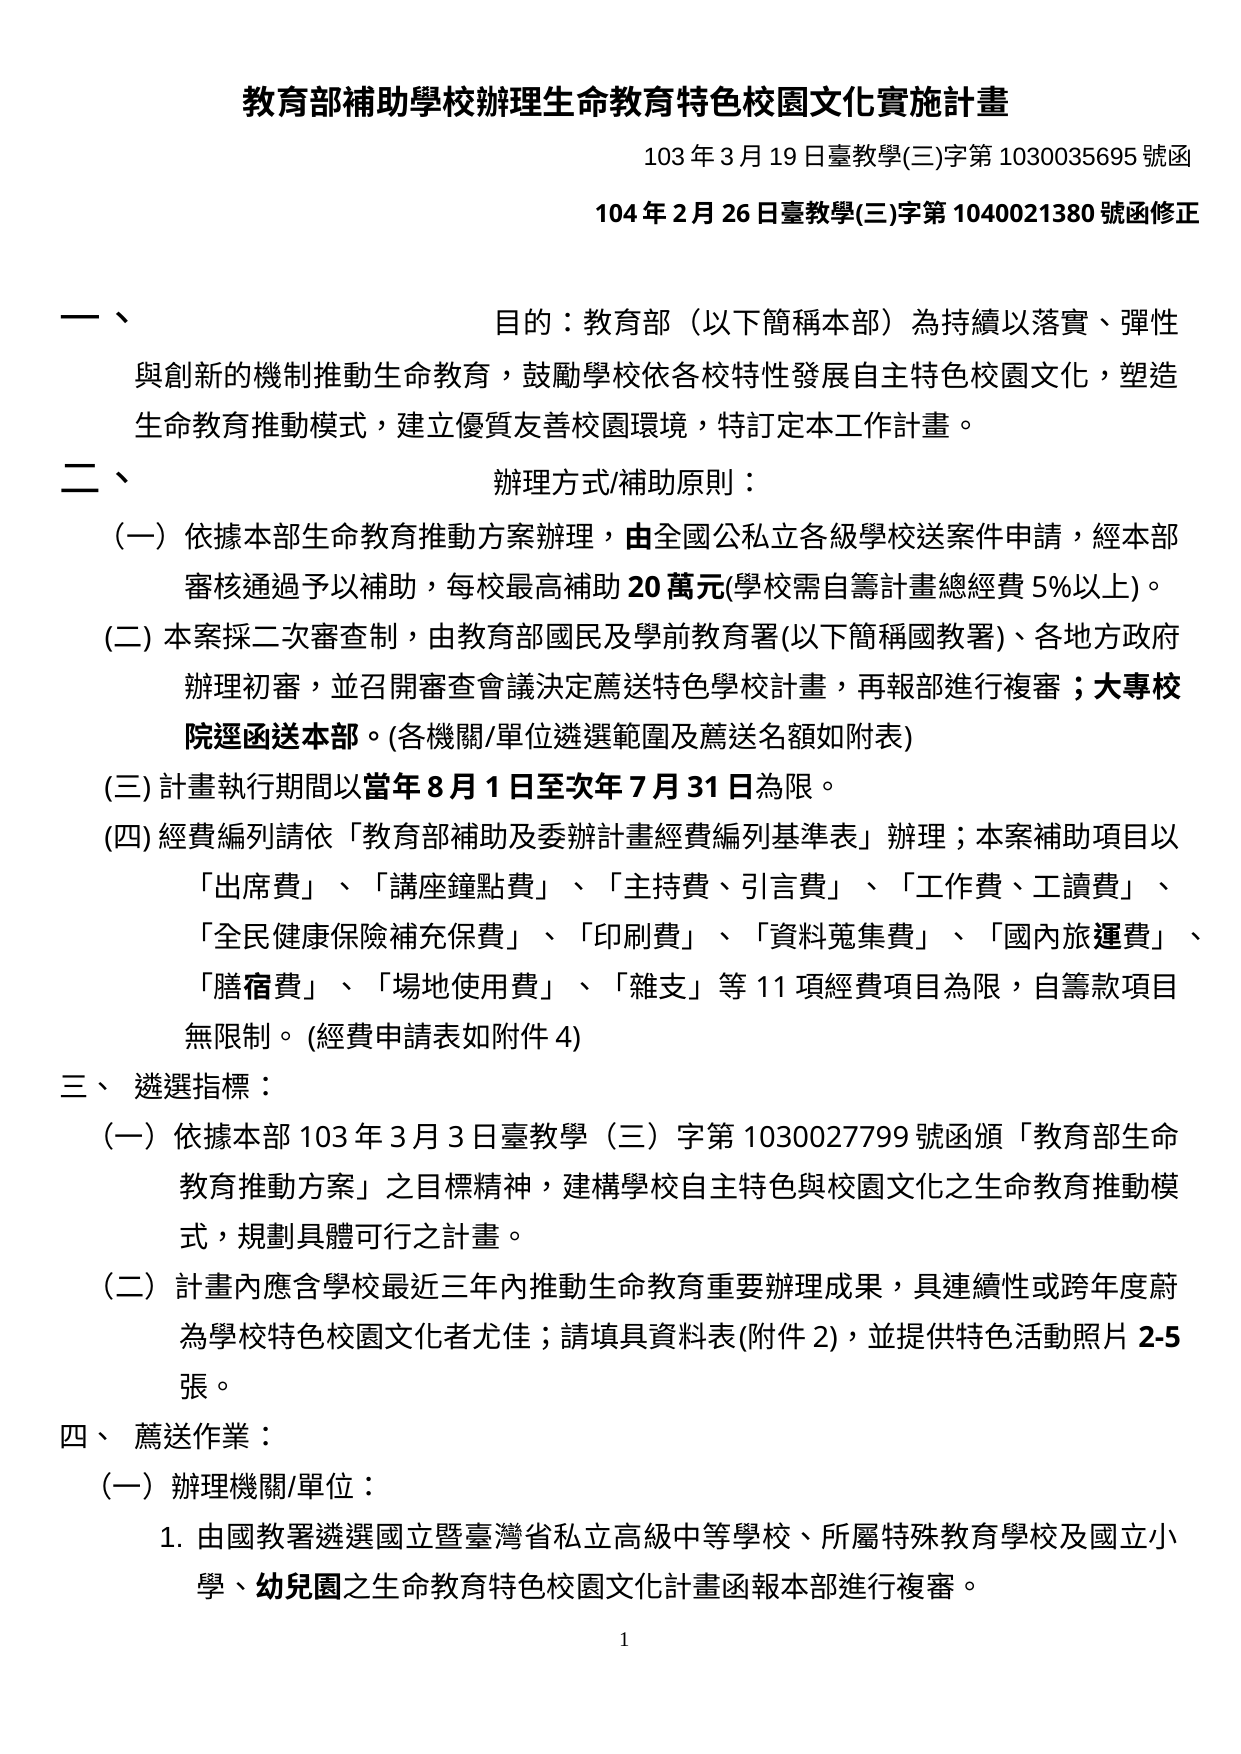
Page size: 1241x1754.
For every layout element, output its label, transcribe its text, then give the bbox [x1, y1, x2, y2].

list 薦送作業： [59, 1406, 1181, 1456]
text （二）計畫內應含學校最近三年內推動生命教育重要辦理成果，具連續性或跨年度蔚為學校特色校園文化者尤佳；請填具資料表(附件2)，並提供特色活動照片2-5張。 [77, 1256, 1181, 1406]
text (三) 計畫執行期間以當年8月1日至次年7月31日為限。 [97, 756, 1181, 806]
text (四) 經費編列請依「教育部補助及委辦計畫經費編列基準表」辦理；本案補助項目以「出席費」、「講座鐘點費」、「主持費、引言費」、「工作費、工讀費」、「全民健康保險補充保費」、「印刷費」、「資料蒐集費」、「國內旅運費」、「膳宿費」、「場地使用費」、「雜支」等11項經費項目為限，自籌款項目無限制。 (經費申請表如附件4) [97, 806, 1181, 1056]
text （一）依據本部103年3月3日臺教學（三）字第1030027799號函頒「教育部生命教育推動方案」之目標精神，建構學校自主特色與校園文化之生命教育推動模式，規劃具體可行之計畫。 [77, 1106, 1181, 1256]
list 由國教署遴選國立暨臺灣省私立高級中等學校、所屬特殊教育學校及國立小學、幼兒園之生命教育特色校園文化計畫函報本部進行複審。 [159, 1506, 1181, 1606]
list 遴選指標： [59, 1056, 1181, 1106]
text 104年2月26日臺教學(三)字第1040021380號函修正 [59, 191, 1200, 230]
text (二) 本案採二次審查制，由教育部國民及學前教育署(以下簡稱國教署)、各地方政府辦理初審，並召開審查會議決定薦送特色學校計畫，再報部進行複審；大專校院逕函送本部。(各機關/單位遴選範圍及薦送名額如附表) [97, 606, 1181, 756]
list 辦理方式/補助原則： [59, 445, 1181, 506]
text （一）依據本部生命教育推動方案辦理，由全國公私立各級學校送案件申請，經本部審核通過予以補助，每校最高補助20萬元(學校需自籌計畫總經費5%以上)。 [97, 506, 1181, 606]
text 103年3月19日臺教學(三)字第1030035695號函 [59, 136, 1192, 172]
text 教育部補助學校辦理生命教育特色校園文化實施計畫 [59, 63, 1192, 136]
list 目的：教育部（以下簡稱本部）為持續以落實、彈性與創新的機制推動生命教育，鼓勵學校依各校特性發展自主特色校園文化，塑造生命教育推動模式，建立優質友善校園環境，特訂定本工作計畫。 [59, 285, 1181, 445]
text （一）辦理機關/單位： [59, 1456, 1181, 1506]
